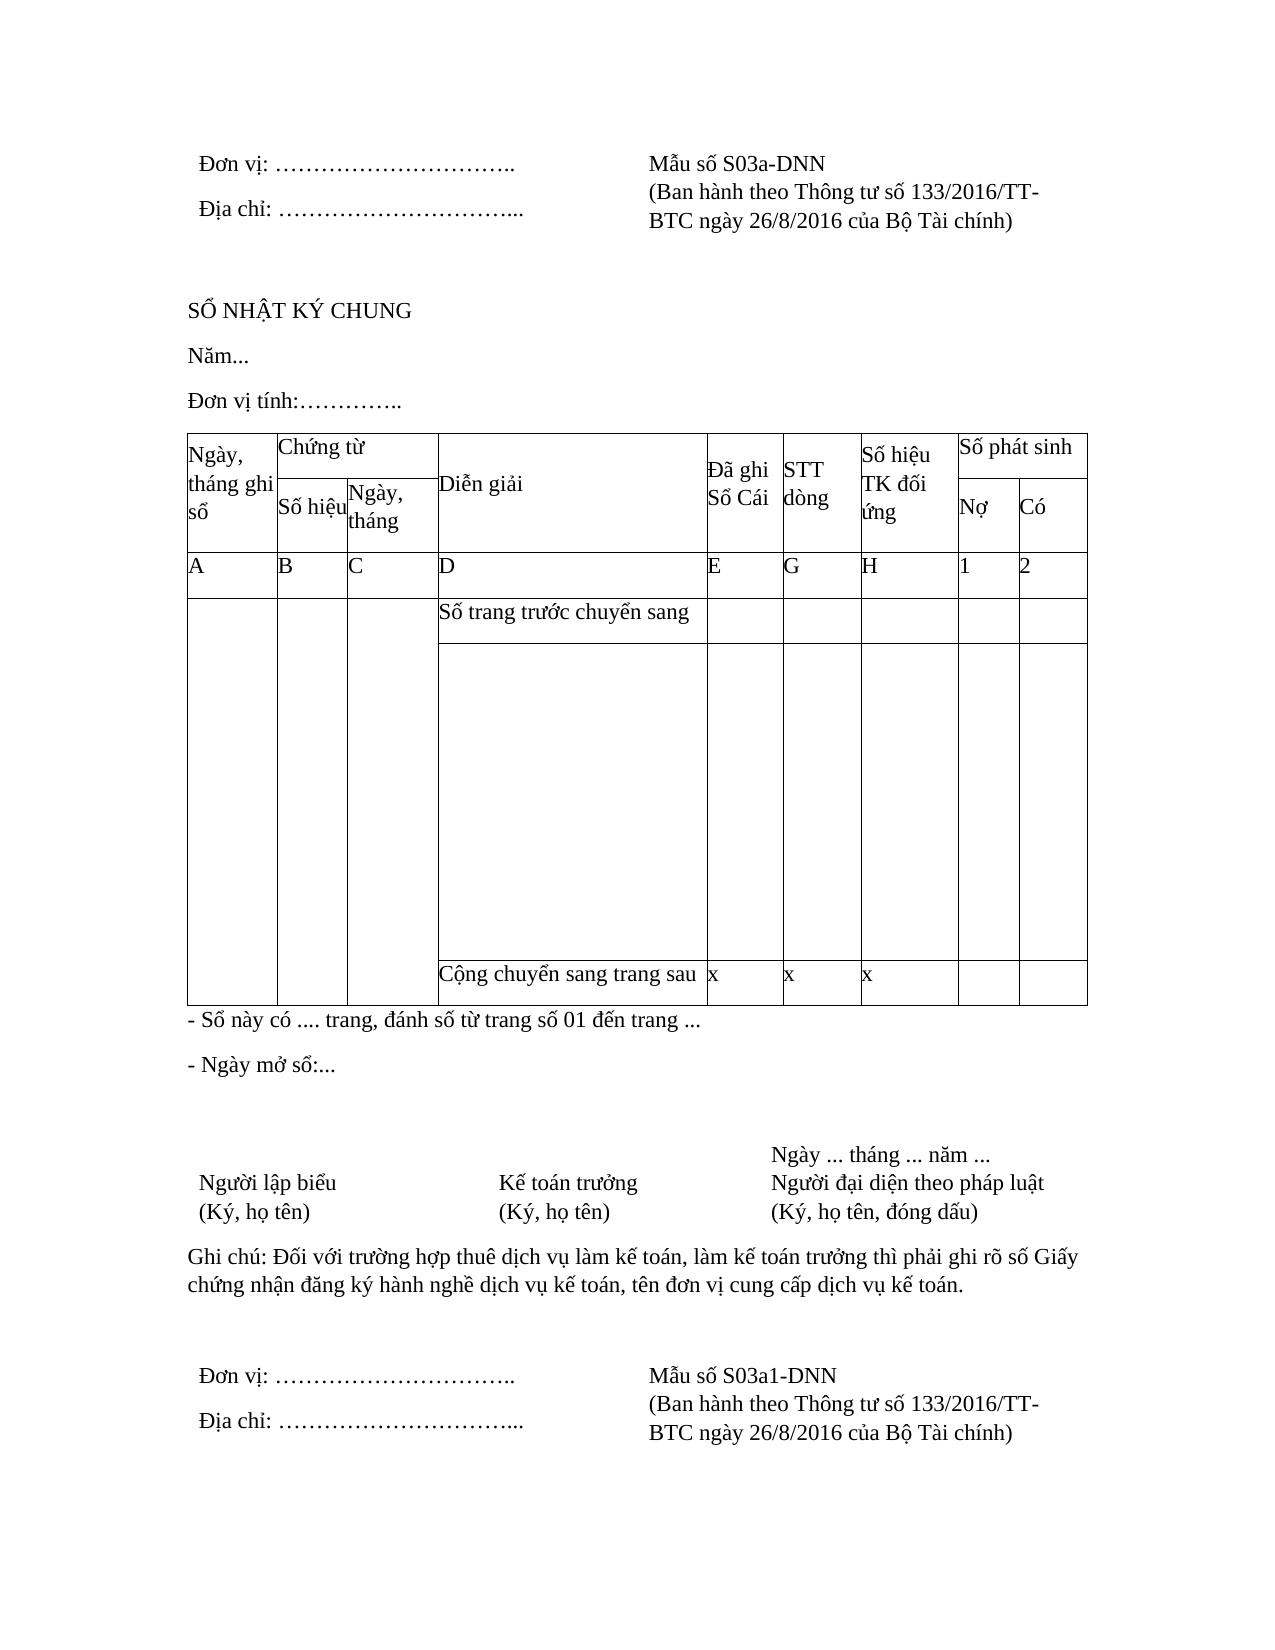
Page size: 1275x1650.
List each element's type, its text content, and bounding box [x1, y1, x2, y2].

table_cell D [439, 553, 707, 598]
text Đơn vị tính:………….. [187, 387, 1087, 414]
table_cell B [278, 553, 347, 598]
table_cell H [862, 553, 958, 598]
table_cell x [708, 961, 783, 1005]
text - Ngày mở sổ:... [187, 1051, 1087, 1077]
table_cell [959, 599, 1019, 643]
text - Sổ này có .... trang, đánh số từ trang số 01 đến trang ... [187, 1006, 1087, 1032]
table_header Mẫu số S03a1-DNN (Ban hành theo Thông tư số 133/2016/TT-BTC ngày 26/8/2016 của Bộ Tài chính) [638, 1362, 1087, 1464]
table_cell [278, 599, 347, 1005]
table_cell Có [1020, 479, 1087, 552]
table_header Ngày, tháng ghi sổ [188, 434, 277, 552]
table_header Mẫu số S03a-DNN (Ban hành theo Thông tư số 133/2016/TT-BTC ngày 26/8/2016 của Bộ Tài chính) [638, 150, 1087, 252]
table_cell 2 [1020, 553, 1087, 598]
table_cell [959, 644, 1019, 959]
table_cell [1020, 599, 1087, 643]
table_cell Ngày, tháng [348, 479, 438, 552]
table_header STT dòng [784, 434, 861, 552]
table_cell x [862, 961, 958, 1005]
table_cell [784, 644, 861, 959]
table_header Diễn giải [439, 434, 707, 552]
table_cell C [348, 553, 438, 598]
table_cell Nợ [959, 479, 1019, 552]
table_cell [439, 644, 707, 959]
table_cell E [708, 553, 783, 598]
text SỔ NHẬT KÝ CHUNG [187, 297, 1087, 323]
table_cell Cộng chuyển sang trang sau [439, 961, 707, 1005]
table_header Ngày ... tháng ... năm ... Người đại diện theo pháp luật (Ký, họ tên, đóng dấu) [760, 1141, 1087, 1243]
table_header Người lập biểu (Ký, họ tên) [188, 1141, 487, 1243]
table_header Đơn vị: ………………………….. Địa chỉ: …………………………... [188, 1362, 637, 1464]
table_cell [1020, 961, 1087, 1005]
text Năm... [187, 342, 1087, 368]
table_cell A [188, 553, 277, 598]
table_cell Số hiệu [278, 479, 347, 552]
table_cell 1 [959, 553, 1019, 598]
table_cell [862, 599, 958, 643]
table_header Kế toán trưởng (Ký, họ tên) [488, 1141, 759, 1243]
table_cell x [784, 961, 861, 1005]
table_header Đơn vị: ………………………….. Địa chỉ: …………………………... [188, 150, 637, 252]
table_cell [188, 599, 277, 1005]
text Ghi chú: Đối với trường hợp thuê dịch vụ làm kế toán, làm kế toán trưởng thì phải ghi rõ số Giấy chứng nhận đăng ký hành nghề dịch vụ kế toán, tên đơn vị cung cấp dịch vụ kế toán. [187, 1243, 1087, 1298]
table_header Số hiệu TK đối ứng [862, 434, 958, 552]
table_header Đã ghi Sổ Cái [708, 434, 783, 552]
table_cell [708, 599, 783, 643]
table_cell [708, 644, 783, 959]
table_cell [959, 961, 1019, 1005]
table_cell [862, 644, 958, 959]
table_cell [784, 599, 861, 643]
table_header Số phát sinh [959, 434, 1087, 478]
table_cell [1020, 644, 1087, 959]
table_cell Số trang trước chuyển sang [439, 599, 707, 643]
table_header Chứng từ [278, 434, 438, 478]
table_cell [348, 599, 438, 1005]
table_cell G [784, 553, 861, 598]
